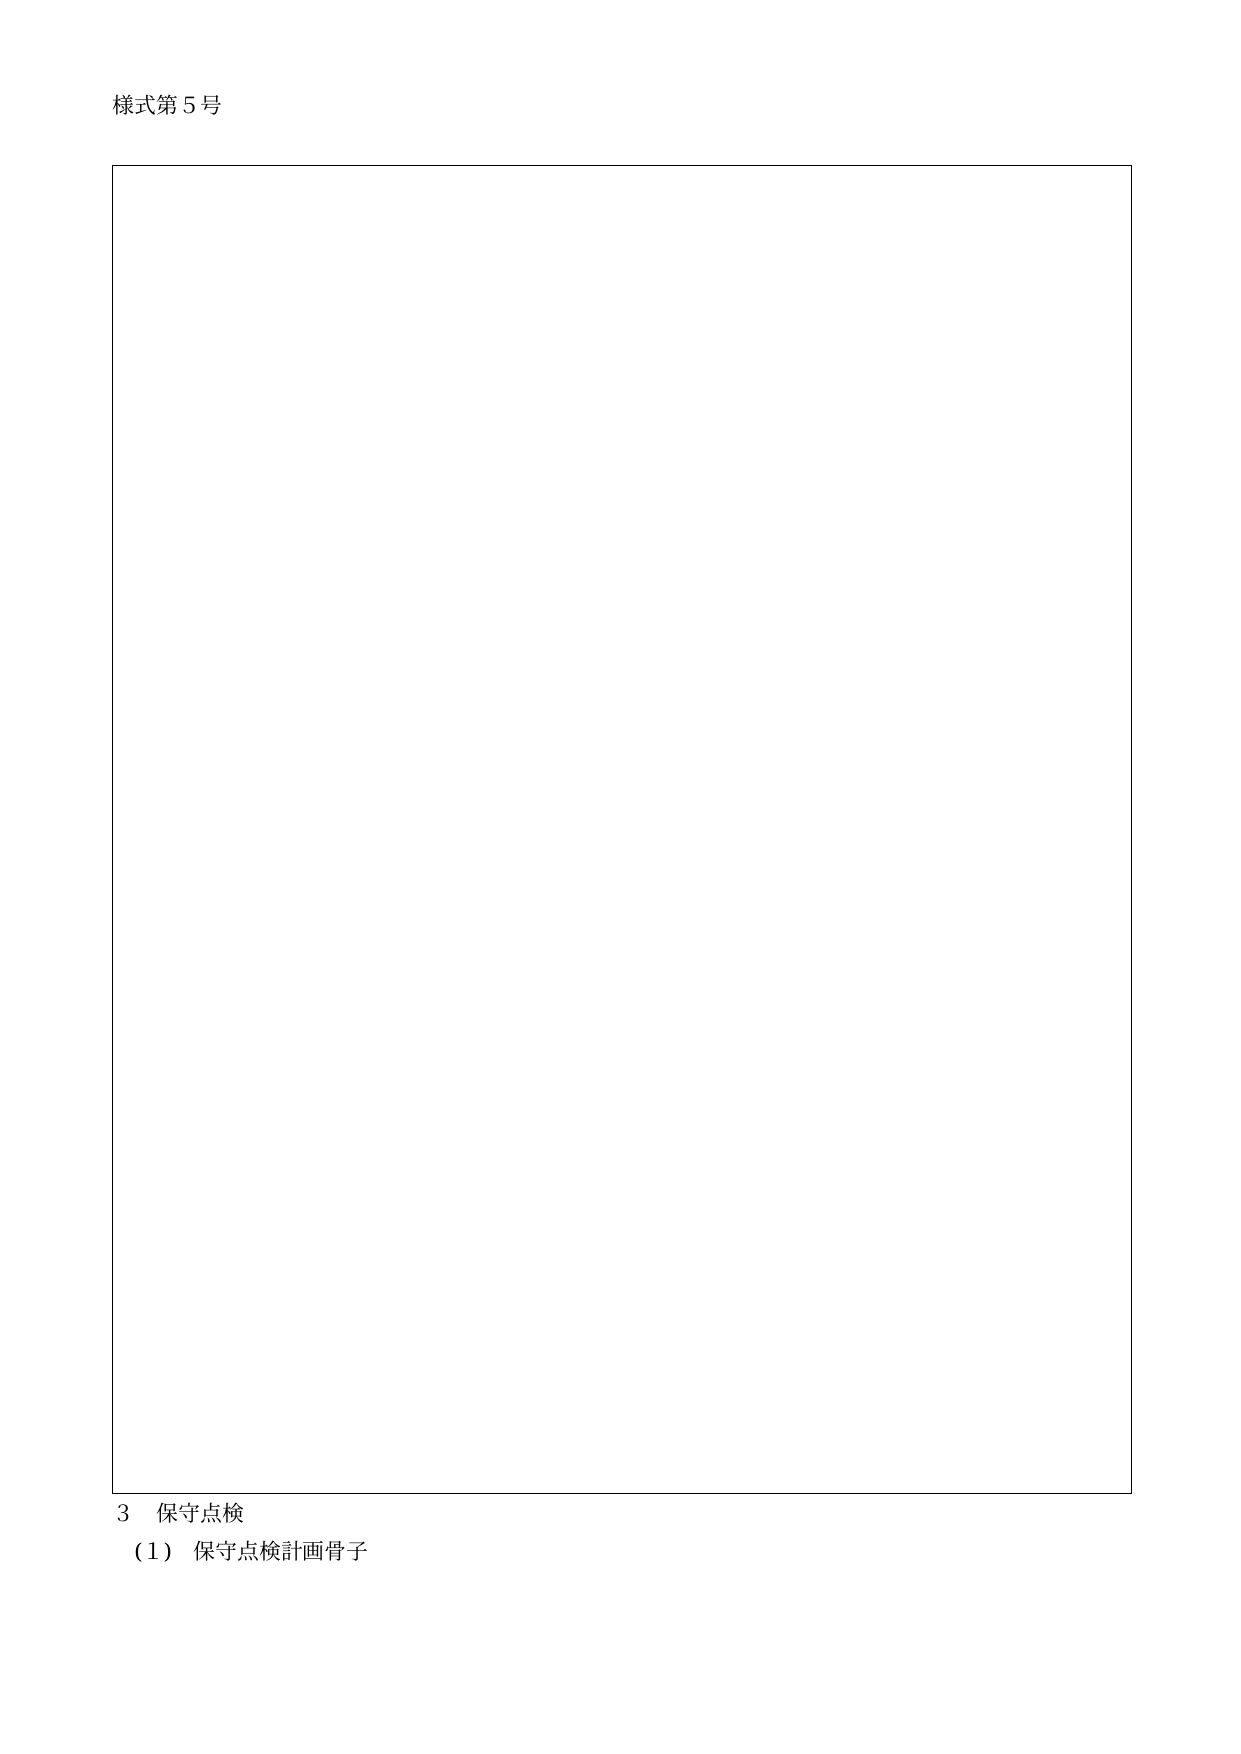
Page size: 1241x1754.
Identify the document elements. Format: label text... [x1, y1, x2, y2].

text (１) 保守点検計画骨子 [112, 1531, 1128, 1568]
table_header [113, 166, 1131, 1492]
text ３ 保守点検 [112, 1494, 1128, 1531]
